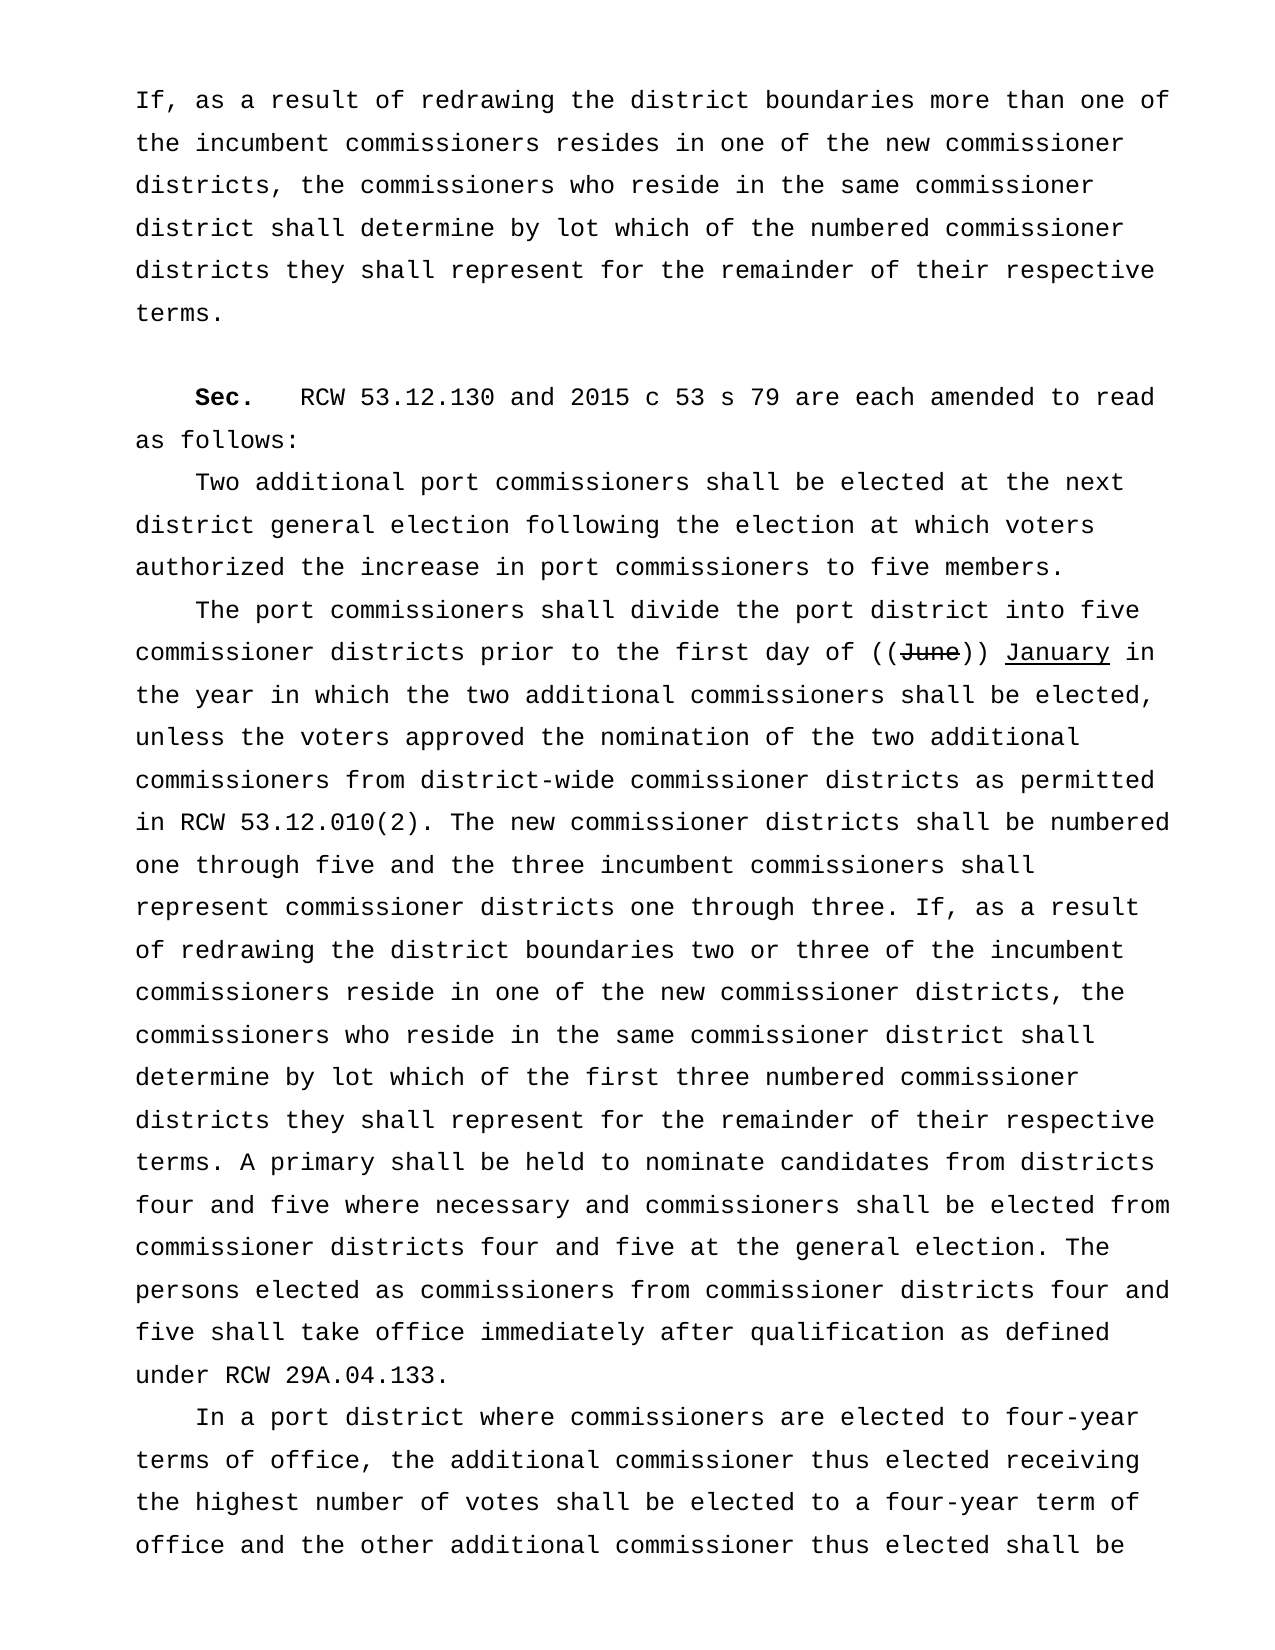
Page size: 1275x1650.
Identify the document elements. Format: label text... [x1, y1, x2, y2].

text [135, 1392, 1170, 1562]
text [135, 75, 1170, 330]
text Sec. RCW 53.12.130 and 2015 c 53 s 79 are each amended to read as follows: [135, 372, 1170, 457]
text The port commissioners shall divide the port district into five commissioner districts prior to the first day of ((June)) January in the year in which the two additional commissioners shall be elected, unless the voters approved the nomination of the two additional commissioners from district-wide commissioner districts as permitted in RCW 53.12.010(2). The new commissioner districts shall be numbered one through five and the three incumbent commissioners shall represent commissioner districts one through three. If, as a result of redrawing the district boundaries two or three of the incumbent commissioners reside in one of the new commissioner districts, the commissioners who reside in the same commissioner district shall determine by lot which of the first three numbered commissioner districts they shall represent for the remainder of their respective terms. A primary shall be held to nominate candidates from districts four and five where necessary and commissioners shall be elected from commissioner districts four and five at the general election. The persons elected as commissioners from commissioner districts four and five shall take office immediately after qualification as defined under RCW 29A.04.133. [135, 584, 1170, 1392]
text Two additional port commissioners shall be elected at the next district general election following the election at which voters authorized the increase in port commissioners to five members. [135, 457, 1170, 584]
